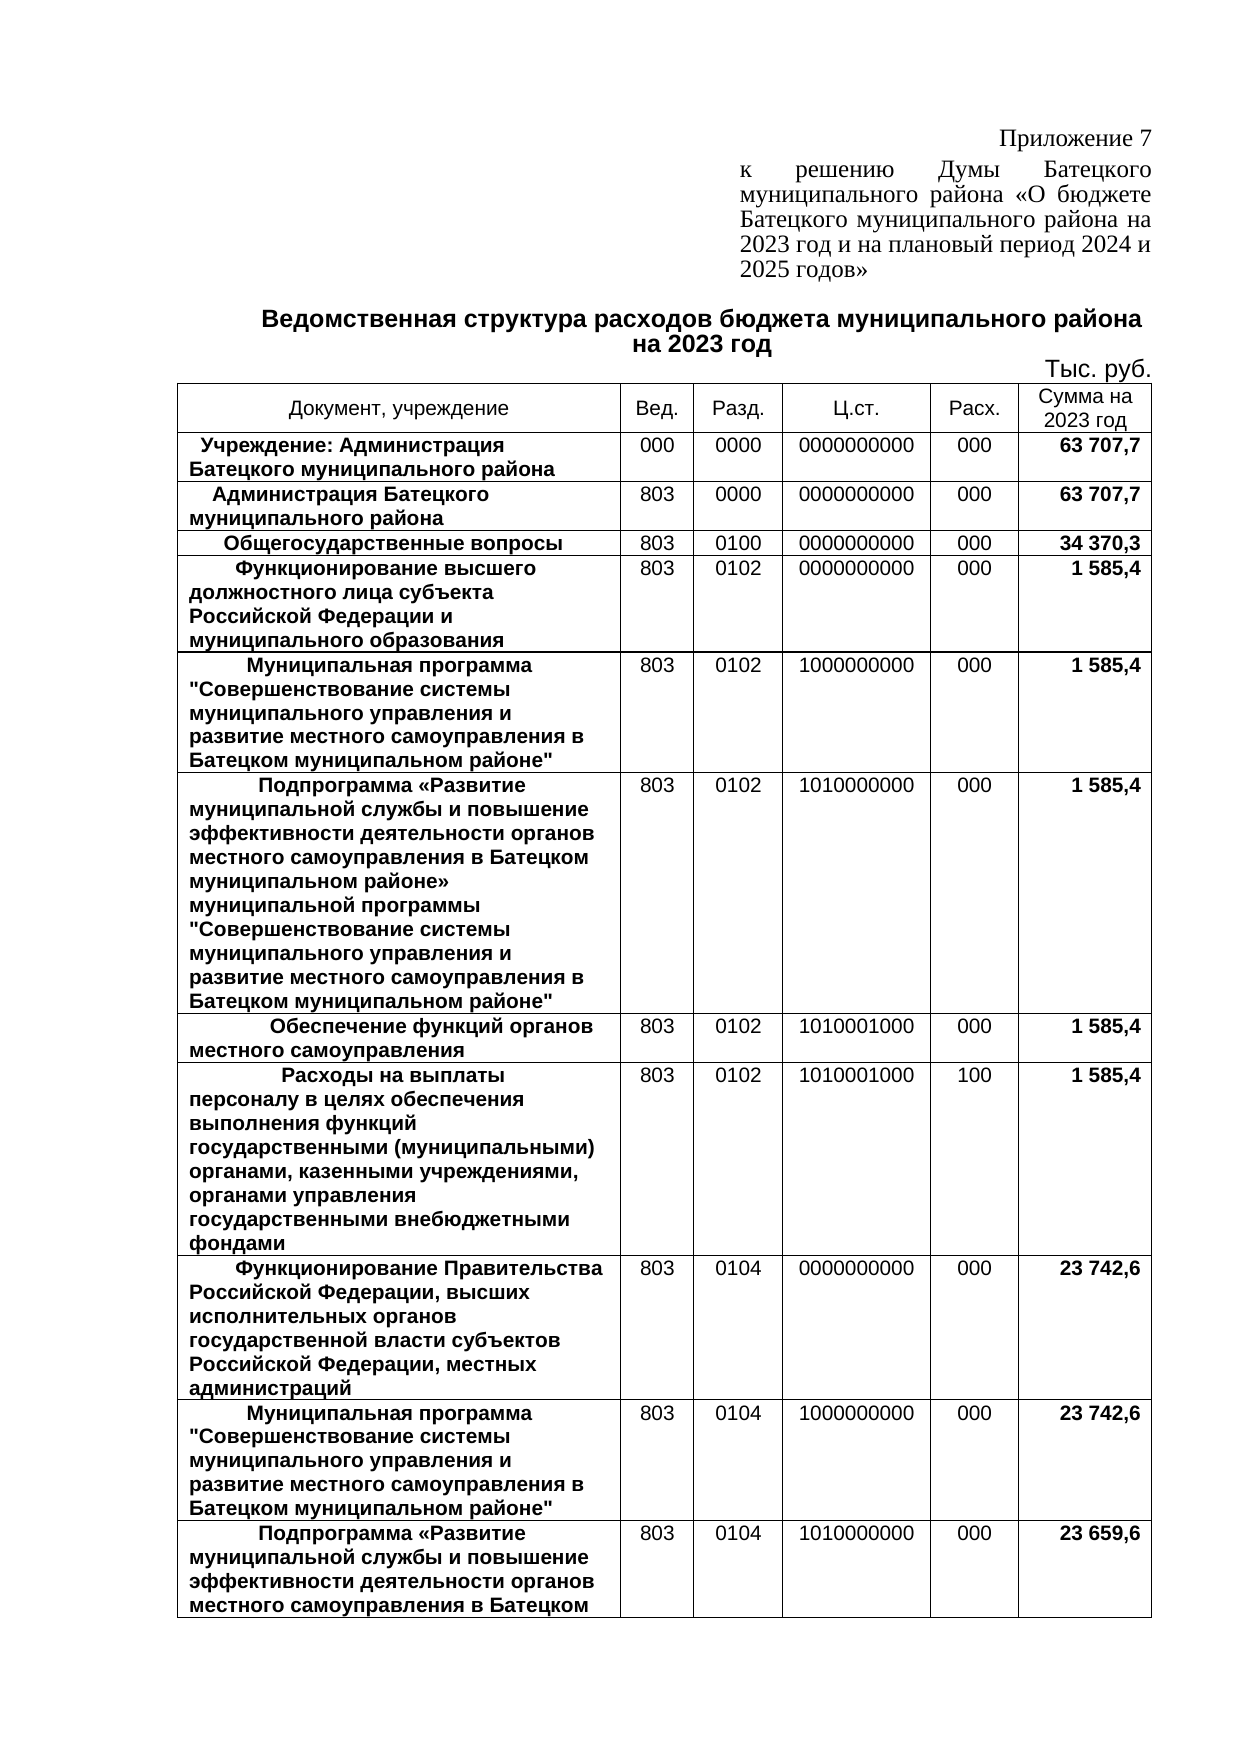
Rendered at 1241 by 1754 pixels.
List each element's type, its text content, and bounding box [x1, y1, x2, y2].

table_cell 1 585,4 [1019, 1014, 1151, 1062]
table_cell 000 [931, 653, 1018, 772]
table_cell 000 [931, 1400, 1018, 1520]
table_cell 1 585,4 [1019, 773, 1151, 1013]
table_cell 1 585,4 [1019, 653, 1151, 772]
table_cell 000 [931, 773, 1018, 1013]
subtitle Приложение 7 [177, 126, 1152, 151]
table_cell Функционирование высшего должностного лица субъекта Российской Федерации и муниципального образования [178, 556, 620, 651]
table_cell 000 [931, 1256, 1018, 1399]
table_cell 000 [931, 1014, 1018, 1062]
table_cell 000 [931, 433, 1018, 481]
table_cell 0100 [694, 531, 782, 554]
table_cell 0102 [694, 773, 782, 1013]
table_cell 1010000000 [783, 1521, 930, 1617]
table_cell 23 742,6 [1019, 1256, 1151, 1399]
table_cell 000 [621, 433, 693, 481]
table_cell 63 707,7 [1019, 482, 1151, 529]
table_cell 803 [621, 653, 693, 772]
table_cell Учреждение: Администрация Батецкого муниципального района [178, 433, 620, 481]
table_header Вед. [621, 384, 693, 432]
table_cell 0000 [694, 433, 782, 481]
table_cell 803 [621, 556, 693, 651]
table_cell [178, 1521, 620, 1617]
table_cell 23 659,6 [1019, 1521, 1151, 1617]
table_cell 0000000000 [783, 482, 930, 529]
table_cell 000 [931, 531, 1018, 554]
table_cell 0000000000 [783, 556, 930, 651]
table_cell 803 [621, 1063, 693, 1254]
table_cell Муниципальная программа "Совершенствование системы муниципального управления и развитие местного самоуправления в Батецком муниципальном районе" [178, 1400, 620, 1520]
table_cell 1010001000 [783, 1063, 930, 1254]
table_header Разд. [694, 384, 782, 432]
text Ведомственная структура расходов бюджета муниципального района на 2023 год [252, 308, 1152, 358]
table_cell 0104 [694, 1521, 782, 1617]
table_cell 34 370,3 [1019, 531, 1151, 554]
table_cell 803 [621, 1014, 693, 1062]
table_cell 0000000000 [783, 433, 930, 481]
table_header Расх. [931, 384, 1018, 432]
table_cell 000 [931, 482, 1018, 529]
table_cell 0104 [694, 1256, 782, 1399]
table_cell Общегосударственные вопросы [178, 531, 620, 554]
table_cell 0104 [694, 1400, 782, 1520]
table_cell 1010000000 [783, 773, 930, 1013]
table_cell 0000 [694, 482, 782, 529]
table_cell 000 [931, 1521, 1018, 1617]
table_cell Обеспечение функций органов местного самоуправления [178, 1014, 620, 1062]
table_cell 803 [621, 1400, 693, 1520]
table_cell 1010001000 [783, 1014, 930, 1062]
table_cell 100 [931, 1063, 1018, 1254]
table_cell 000 [931, 556, 1018, 651]
table_cell 0000000000 [783, 1256, 930, 1399]
table_cell 23 742,6 [1019, 1400, 1151, 1520]
table_cell 1 585,4 [1019, 1063, 1151, 1254]
table_header Сумма на 2023 год [1019, 384, 1151, 432]
table_cell 0102 [694, 556, 782, 651]
table_cell 803 [621, 1521, 693, 1617]
table_cell 803 [621, 773, 693, 1013]
table_cell 803 [621, 1256, 693, 1399]
table_cell Функционирование Правительства Российской Федерации, высших исполнительных органов государственной власти субъектов Российской Федерации, местных администраций [178, 1256, 620, 1399]
table_cell 63 707,7 [1019, 433, 1151, 481]
table_header Ц.ст. [783, 384, 930, 432]
table_cell Администрация Батецкого муниципального района [178, 482, 620, 529]
table_cell 0102 [694, 653, 782, 772]
table_cell Муниципальная программа "Совершенствование системы муниципального управления и развитие местного самоуправления в Батецком муниципальном районе" [178, 653, 620, 772]
text к решению Думы Батецкого муниципального района «О бюджете Батецкого муниципального района на 2023 год и на плановый период 2024 и 2025 годов» [739, 158, 1152, 283]
table_cell 1 585,4 [1019, 556, 1151, 651]
table_cell 803 [621, 482, 693, 529]
table_cell 0000000000 [783, 531, 930, 554]
table_cell 0102 [694, 1063, 782, 1254]
table_header Документ, учреждение [178, 384, 620, 432]
table_cell 1000000000 [783, 1400, 930, 1520]
table_cell 803 [621, 531, 693, 554]
text Тыс. руб. [252, 358, 1152, 383]
table_cell 1000000000 [783, 653, 930, 772]
table_cell 0102 [694, 1014, 782, 1062]
